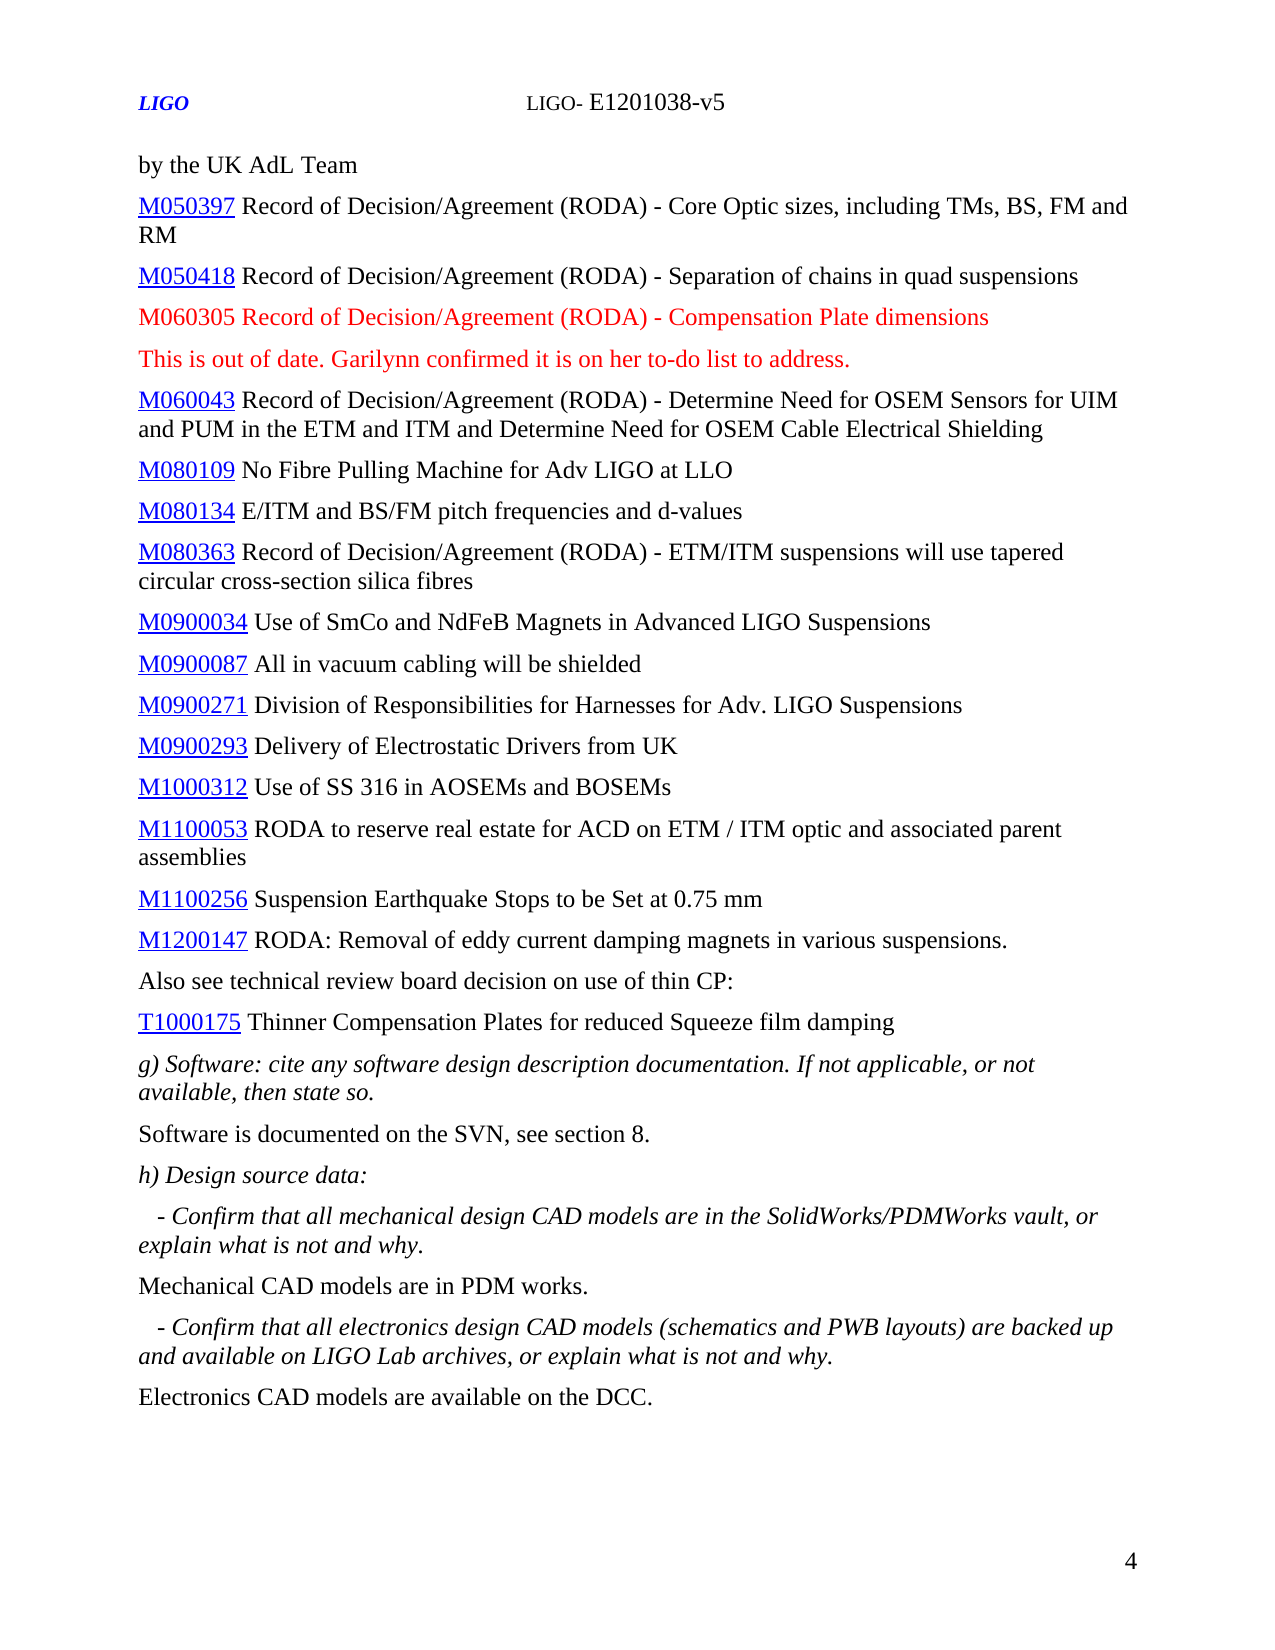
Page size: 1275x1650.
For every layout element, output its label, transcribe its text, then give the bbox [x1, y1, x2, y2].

text M050418 Record of Decision/Agreement (RODA) - Separation of chains in quad suspensions [138, 261, 1137, 290]
text M060305 Record of Decision/Agreement (RODA) - Compensation Plate dimensions [138, 302, 1137, 331]
text M0900034 Use of SmCo and NdFeB Magnets in Advanced LIGO Suspensions [138, 607, 1137, 636]
text M0900271 Division of Responsibilities for Harnesses for Adv. LIGO Suspensions [138, 690, 1137, 719]
text Electronics CAD models are available on the DCC. [138, 1382, 1137, 1411]
text g) Software: cite any software design description documentation. If not applicable, or not available, then state so. [138, 1049, 1137, 1106]
text h) Design source data: [138, 1160, 1137, 1189]
text M1100256 Suspension Earthquake Stops to be Set at 0.75 mm [138, 884, 1137, 912]
text M050397 Record of Decision/Agreement (RODA) - Core Optic sizes, including TMs, BS, FM and RM [138, 191, 1137, 249]
text M080363 Record of Decision/Agreement (RODA) - ETM/ITM suspensions will use tapered circular cross-section silica fibres [138, 537, 1137, 595]
text M1200147 RODA: Removal of eddy current damping magnets in various suspensions. [138, 925, 1137, 954]
text M060043 Record of Decision/Agreement (RODA) - Determine Need for OSEM Sensors for UIM and PUM in the ETM and ITM and Determine Need for OSEM Cable Electrical Shielding [138, 385, 1137, 442]
text Also see technical review board decision on use of thin CP: [138, 966, 1137, 995]
text Software is documented on the SVN, see section 8. [138, 1119, 1137, 1147]
text - Confirm that all mechanical design CAD models are in the SolidWorks/PDMWorks vault, or explain what is not and why. [138, 1201, 1137, 1259]
text M080134 E/ITM and BS/FM pitch frequencies and d-values [138, 496, 1137, 525]
text M080109 No Fibre Pulling Machine for Adv LIGO at LLO [138, 455, 1137, 484]
text M1000312 Use of SS 316 in AOSEMs and BOSEMs [138, 772, 1137, 801]
text M0900087 All in vacuum cabling will be shielded [138, 649, 1137, 677]
text Mechanical CAD models are in PDM works. [138, 1271, 1137, 1300]
text - Confirm that all electronics design CAD models (schematics and PWB layouts) are backed up and available on LIGO Lab archives, or explain what is not and why. [138, 1312, 1137, 1370]
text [138, 150, 1137, 179]
text T1000175 Thinner Compensation Plates for reduced Squeeze film damping [138, 1007, 1137, 1036]
text M0900293 Delivery of Electrostatic Drivers from UK [138, 731, 1137, 760]
text This is out of date. Garilynn confirmed it is on her to-do list to address. [138, 344, 1137, 372]
text M1100053 RODA to reserve real estate for ACD on ETM / ITM optic and associated parent assemblies [138, 814, 1137, 871]
